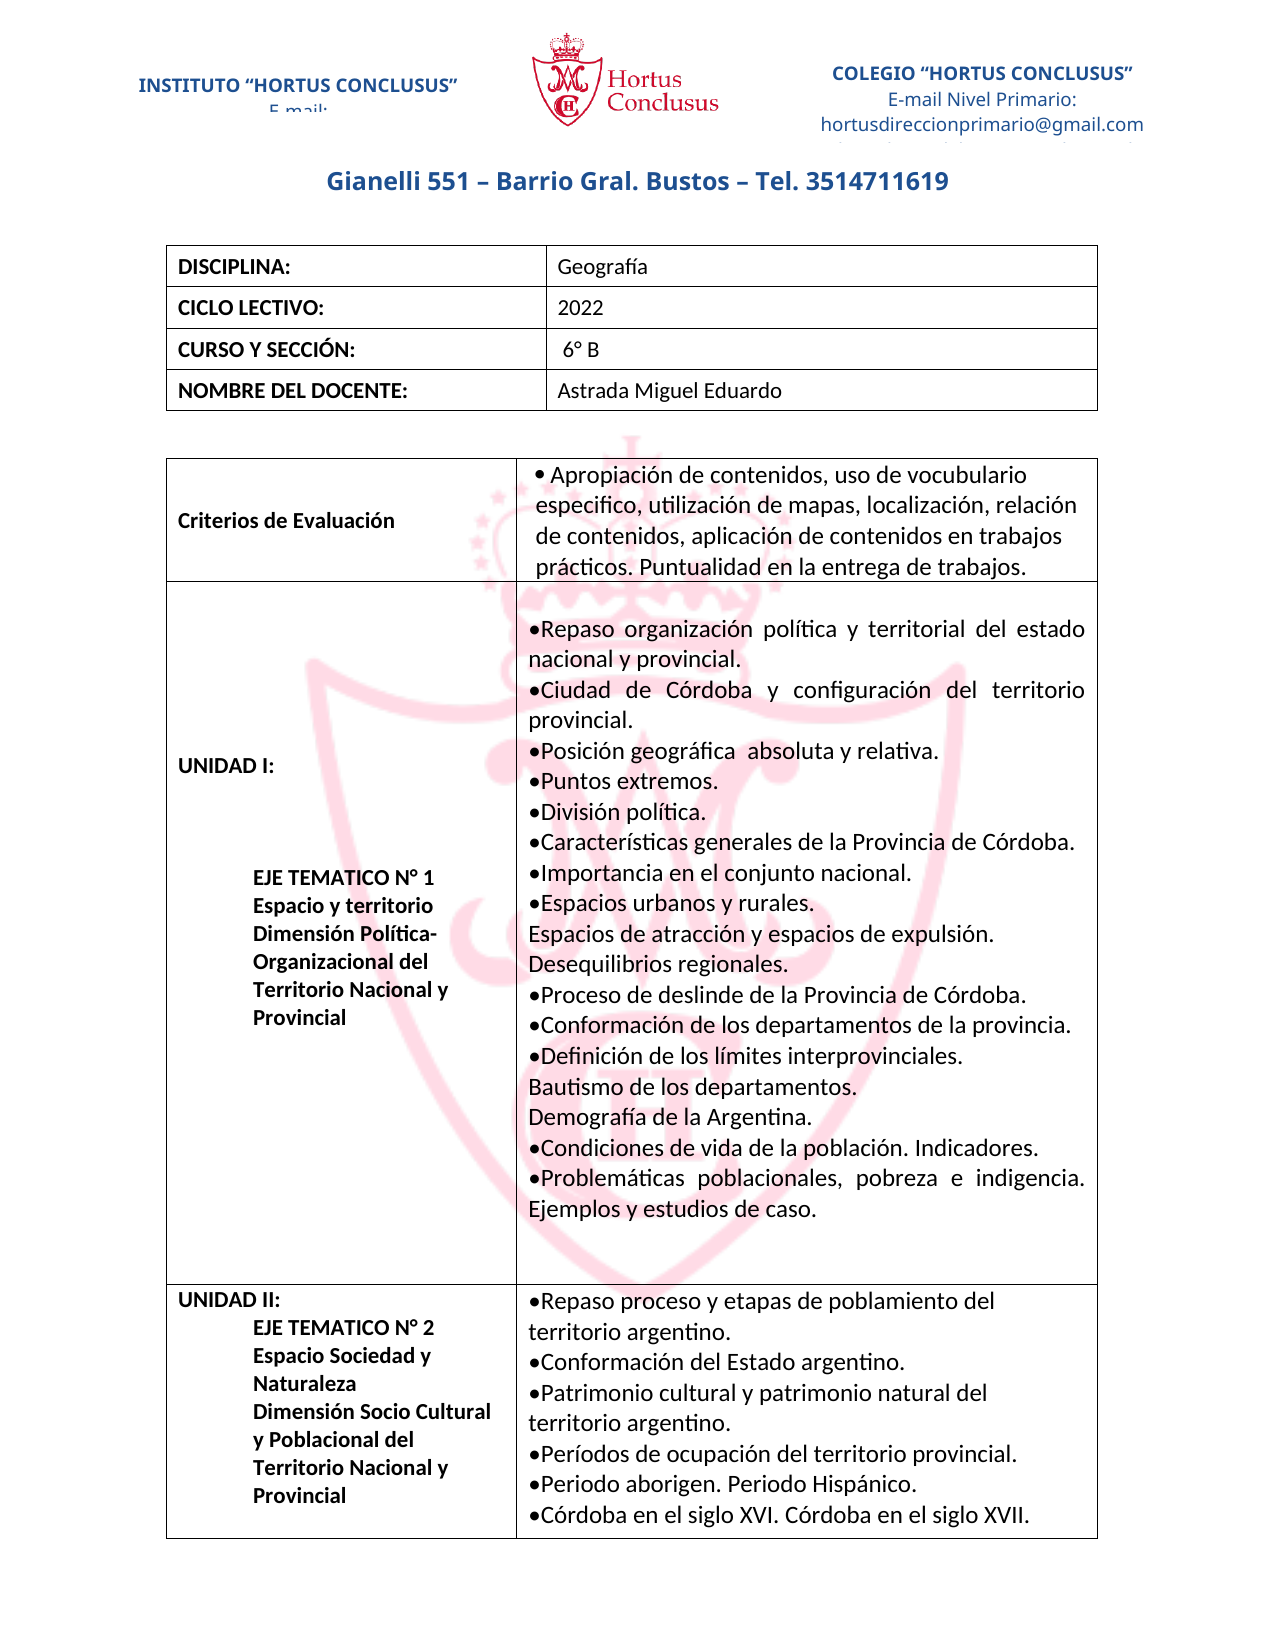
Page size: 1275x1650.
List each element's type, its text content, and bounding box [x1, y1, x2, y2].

table_header Geografía [547, 246, 1097, 286]
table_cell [517, 1285, 1097, 1537]
table_cell 6° B [547, 329, 1097, 369]
table_header DISCIPLINA: [167, 246, 546, 286]
table_cell UNIDAD I: EJE TEMATICO N° 1 Espacio y territorio Dimensión Política- Organizacional del Territorio Nacional y Provincial [167, 582, 516, 1284]
table_cell 2022 [547, 287, 1097, 327]
table_header Apropiación de contenidos, uso de vocubulario especifico, utilización de mapas, localización, relación de contenidos, aplicación de contenidos en trabajos prácticos. Puntualidad en la entrega de trabajos. [517, 459, 1097, 581]
table_cell NOMBRE DEL DOCENTE: [167, 370, 546, 410]
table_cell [167, 1285, 516, 1537]
picture [518, 31, 719, 129]
table_cell •Repaso organización política y territorial del estado nacional y provincial. •Ciudad de Córdoba y configuración del territorio provincial. •Posición geográfica absoluta y relativa. •Puntos extremos. •División política. •Características generales de la Provincia de Córdoba. •Importancia en el conjunto nacional. •Espacios urbanos y rurales. Espacios de atracción y espacios de expulsión. Desequilibrios regionales. •Proceso de deslinde de la Provincia de Córdoba. •Conformación de los departamentos de la provincia. •Definición de los límites interprovinciales. Bautismo de los departamentos. Demografía de la Argentina. •Condiciones de vida de la población. Indicadores. •Problemáticas poblacionales, pobreza e indigencia. Ejemplos y estudios de caso. [517, 582, 1097, 1284]
table_cell CURSO Y SECCIÓN: [167, 329, 546, 369]
table_header Criterios de Evaluación [167, 459, 516, 581]
table_cell CICLO LECTIVO: [167, 287, 546, 327]
table_cell Astrada Miguel Eduardo [547, 370, 1097, 410]
